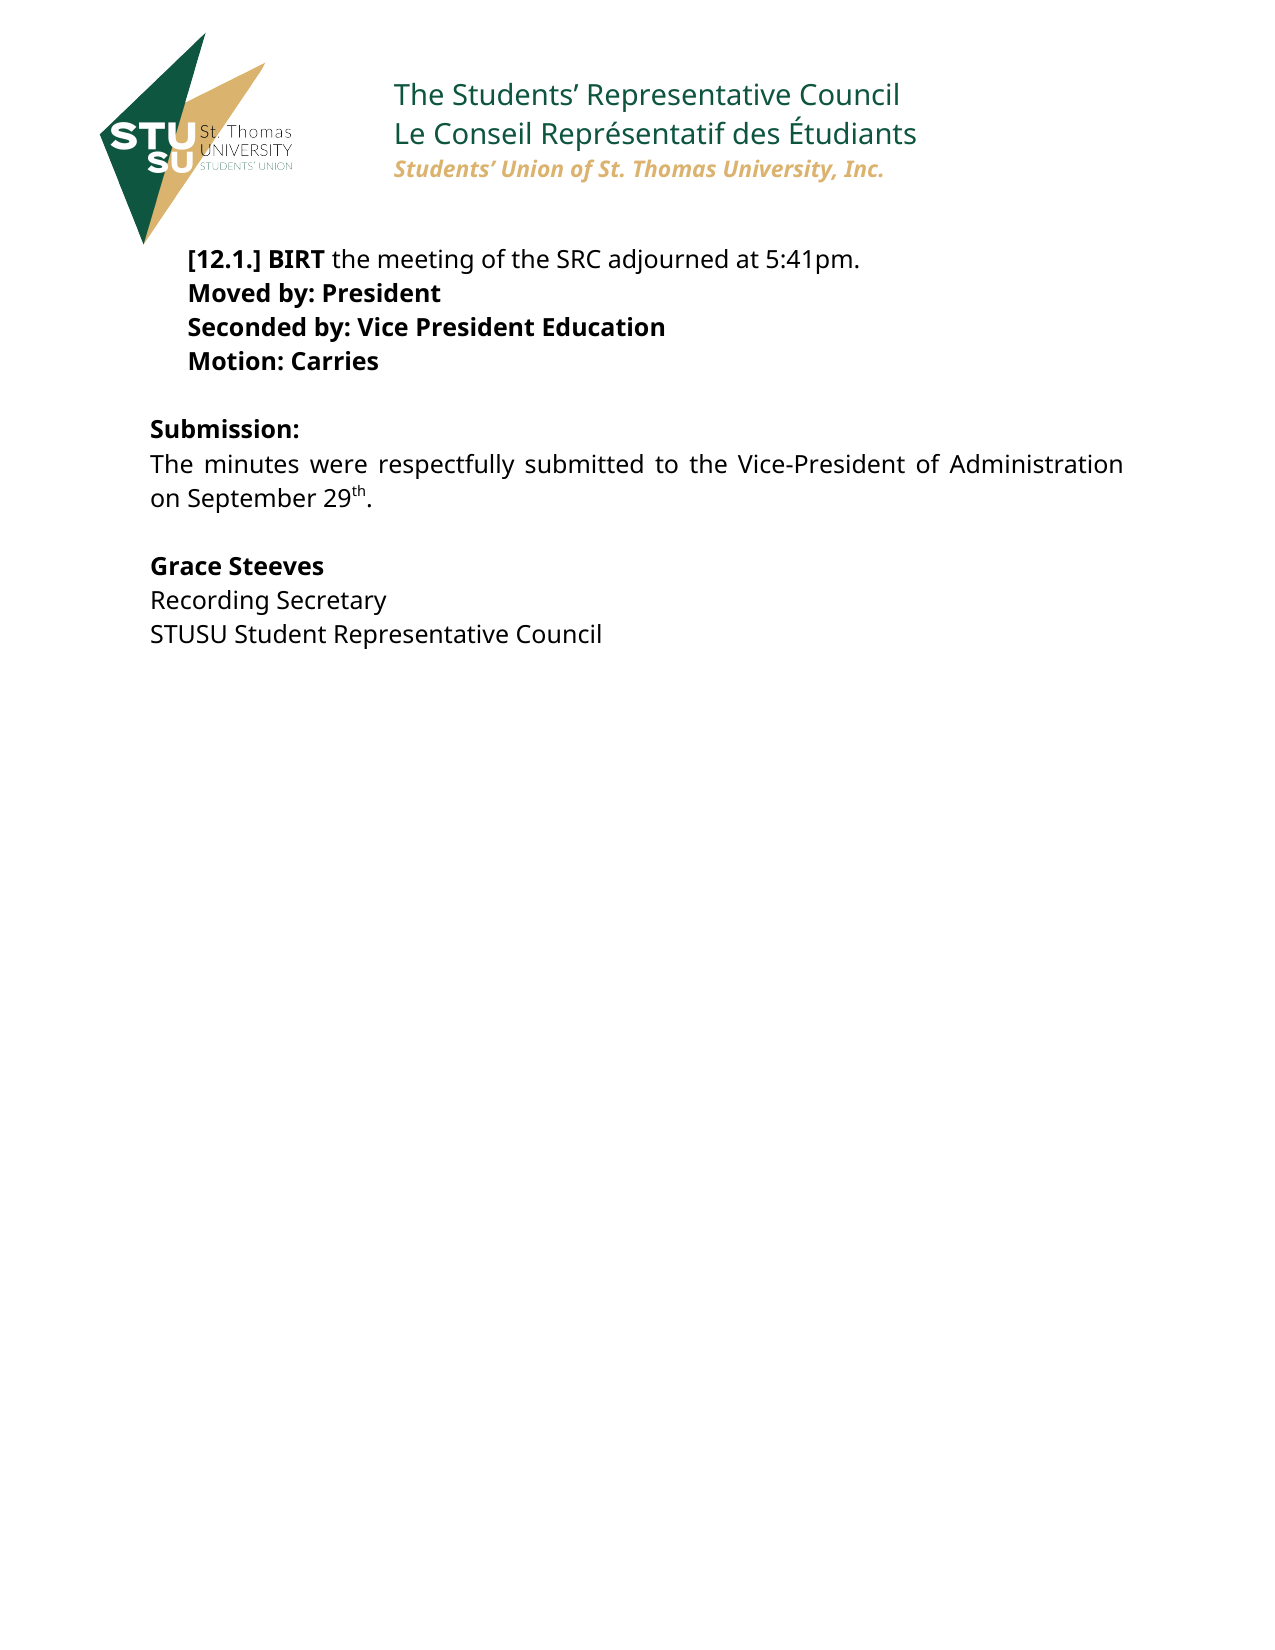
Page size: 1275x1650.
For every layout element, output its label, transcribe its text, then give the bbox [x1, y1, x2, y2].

text STUSU Student Representative Council [150, 617, 1125, 651]
picture [91, 24, 301, 246]
text [12.1.] BIRT the meeting of the SRC adjourned at 5:41pm. [187, 242, 1125, 276]
text Grace Steeves [150, 548, 1125, 582]
text Moved by: President [187, 276, 1125, 310]
text Motion: Carries [187, 344, 1125, 378]
text The minutes were respectfully submitted to the Vice-President of Administration on September 29th. [150, 446, 1125, 514]
text Seconded by: Vice President Education [187, 310, 1125, 344]
text Recording Secretary [150, 582, 1125, 617]
text Submission: [150, 412, 1125, 446]
